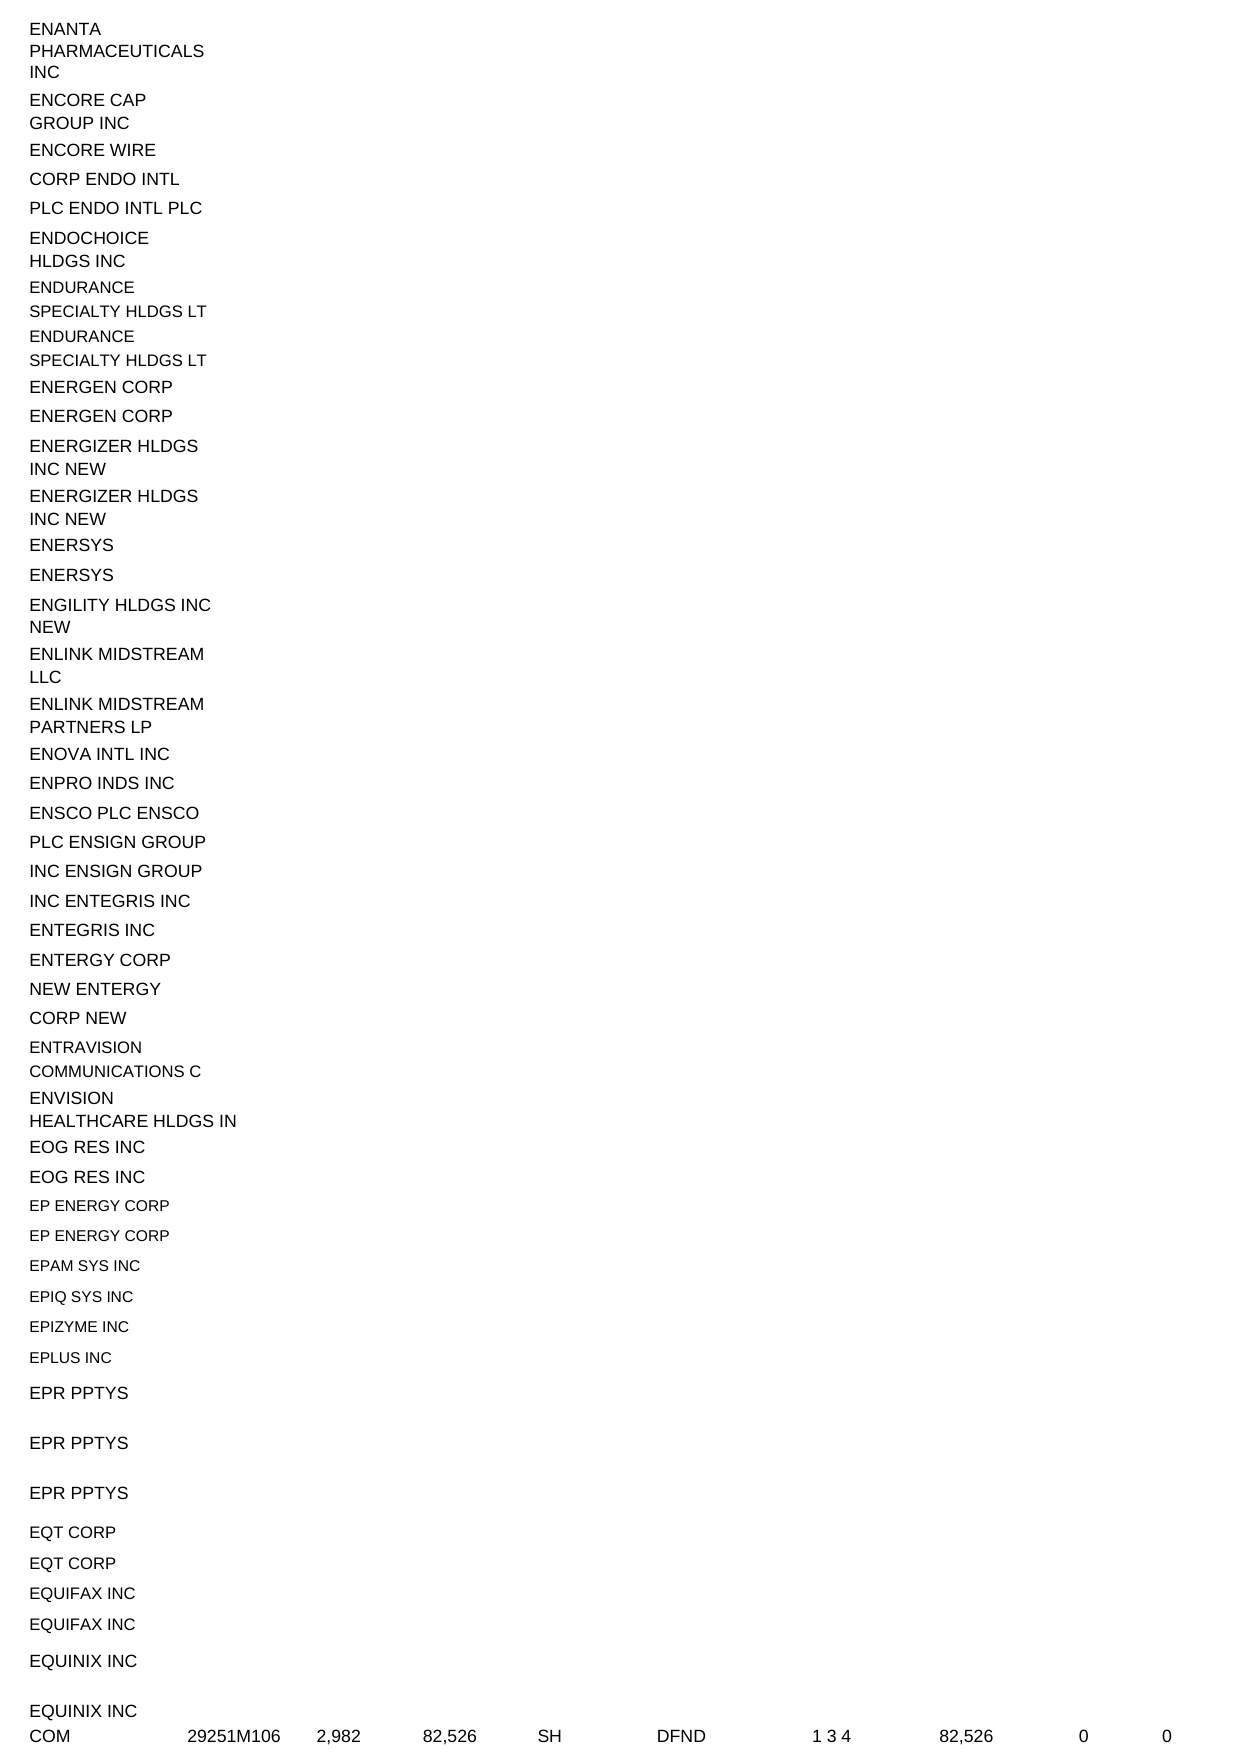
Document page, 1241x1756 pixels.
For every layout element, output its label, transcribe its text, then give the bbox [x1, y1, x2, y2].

text ENERGIZER HLDGS INC NEW [29, 485, 229, 529]
text ENGILITY HLDGS INC NEW [29, 594, 215, 638]
text EPR PPTYS [29, 1483, 238, 1503]
text ENTRAVISION COMMUNICATIONS C [29, 1038, 211, 1081]
text ENOVA INTL INC ENPRO INDS INC ENSCO PLC ENSCO PLC ENSIGN GROUP INC ENSIGN GROUP INC ENTEGRIS INC ENTEGRIS INC ENTERGY CORP NEW ENTERGY CORP NEW [29, 744, 211, 1028]
text ENDURANCE SPECIALTY HLDGS LT [29, 327, 215, 370]
text ENCORE CAP GROUP INC [29, 89, 206, 133]
text EP ENERGY CORP EP ENERGY CORP EPAM SYS INC EPIQ SYS INC EPIZYME INC EPLUS INC [29, 1196, 179, 1366]
text INC [29, 61, 238, 82]
text ENERSYS [29, 565, 238, 585]
text ENANTA [29, 19, 238, 39]
text ENERGIZER HLDGS INC NEW [29, 436, 229, 479]
text EPR PPTYS [29, 1383, 238, 1403]
text ENERGEN CORP [29, 406, 238, 426]
text EPR PPTYS [29, 1433, 238, 1453]
text PHARMACEUTICALS [29, 41, 238, 61]
text ENLINK MIDSTREAM PARTNERS LP [29, 694, 208, 737]
text EOG RES INC [29, 1137, 238, 1158]
text ENERGEN CORP [29, 376, 238, 397]
text ENVISION HEALTHCARE HLDGS IN [29, 1087, 238, 1131]
text EOG RES INC [29, 1167, 238, 1187]
text EQUINIX INC [29, 1651, 238, 1671]
text ENLINK MIDSTREAM LLC [29, 644, 208, 687]
text ENCORE WIRE CORP ENDO INTL PLC ENDO INTL PLC [29, 139, 204, 218]
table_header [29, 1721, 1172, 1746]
text EQT CORP EQT CORP EQUIFAX INC EQUIFAX INC [29, 1523, 142, 1634]
text EQUINIX INC [29, 1701, 238, 1721]
text ENDURANCE SPECIALTY HLDGS LT [29, 277, 215, 321]
text ENDOCHOICE HLDGS INC [29, 228, 211, 271]
text ENERSYS [29, 535, 238, 556]
